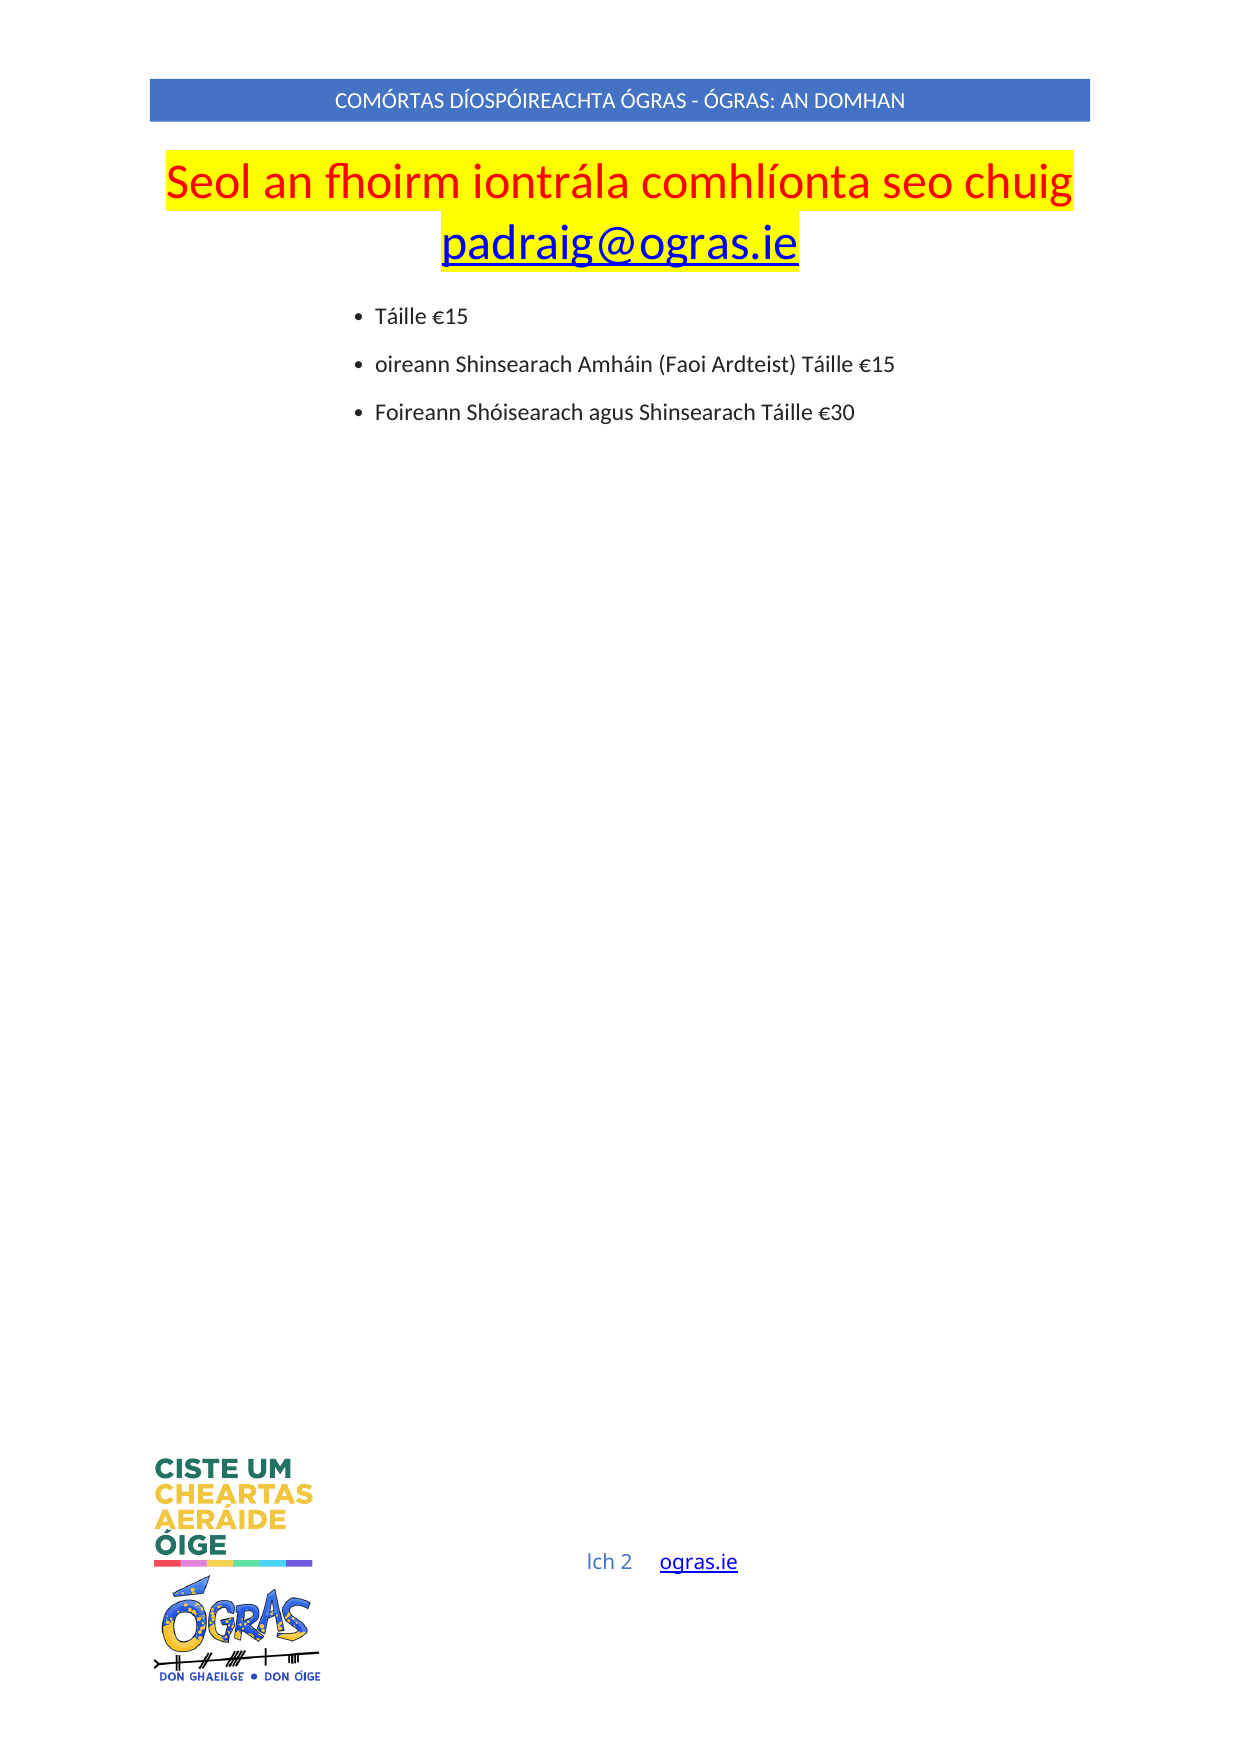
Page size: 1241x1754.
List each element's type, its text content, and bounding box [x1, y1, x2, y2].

picture [150, 1575, 324, 1681]
text Seol an fhoirm iontrála comhlíonta seo chuig padraig@ogras.ie [150, 150, 441, 272]
text Seol an fhoirm iontrála comhlíonta seo chuig padraig@ogras.ie [799, 150, 1090, 272]
list oireann Shinsearach Amháin (Faoi Ardteist) Táille €15 [355, 349, 1090, 378]
picture [150, 1453, 316, 1570]
list Foireann Shóisearach agus Shinsearach Táille €30 [355, 397, 1090, 427]
list Táille €15 [355, 301, 1090, 331]
